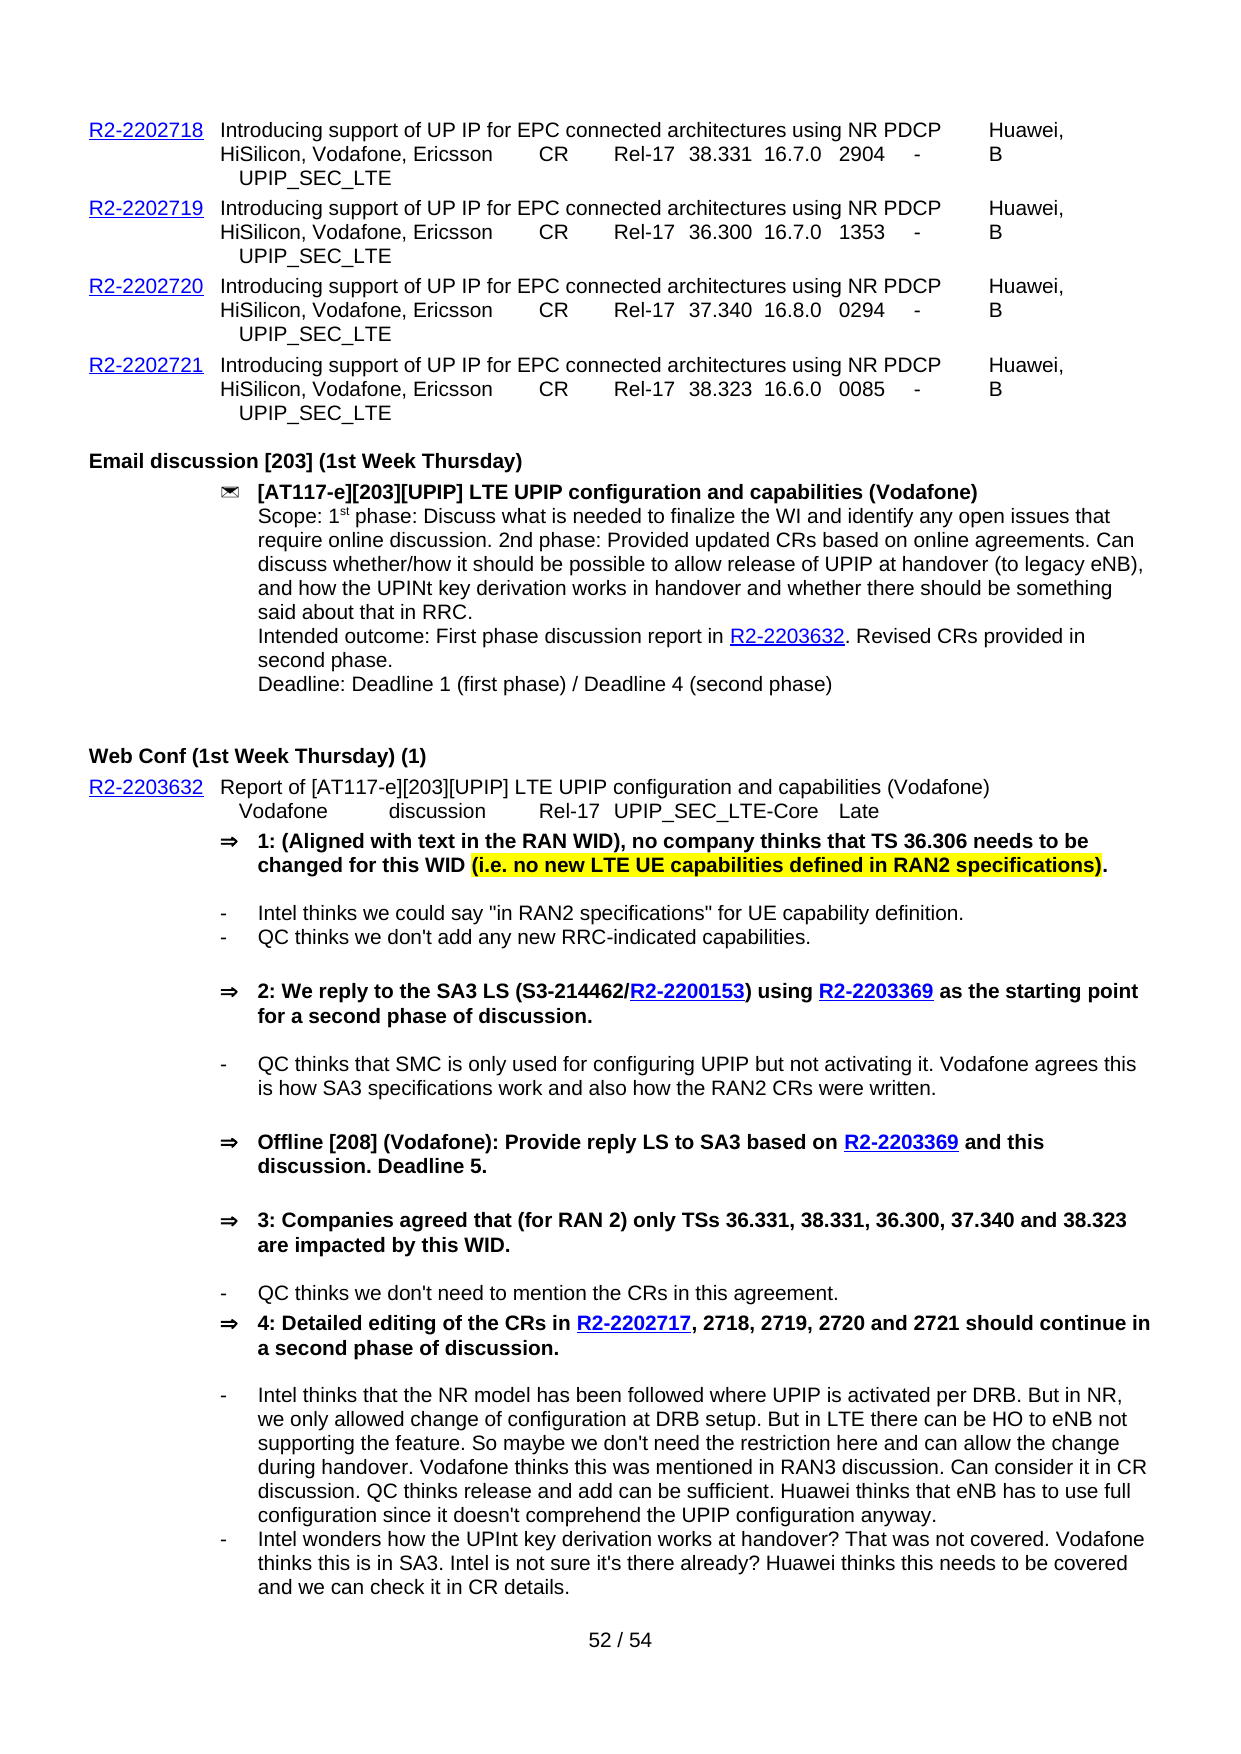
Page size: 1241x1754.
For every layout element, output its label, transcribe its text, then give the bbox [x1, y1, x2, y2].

text - QC thinks we don't need to mention the CRs in this agreement. [220, 1281, 1152, 1305]
title R2-2202719 Introducing support of UP IP for EPC connected architectures using NR PDCP Huawei, HiSilicon, Vodafone, Ericsson CR Rel-17 36.300 16.7.0 1353 - B UPIP_SEC_LTE [89, 196, 1152, 268]
text Web Conf (1st Week Thursday) (1) [89, 744, 1152, 768]
text Offline [208] (Vodafone): Provide reply LS to SA3 based on R2-2203369 and this discussion. Deadline 5. [220, 1130, 1152, 1178]
text Email discussion [203] (1st Week Thursday) [89, 449, 1152, 473]
text [AT117-e][203][UPIP] LTE UPIP configuration and capabilities (Vodafone) [220, 479, 1152, 504]
text 2: We reply to the SA3 LS (S3-214462/R2-2200153) using R2-2203369 as the starting point for a second phase of discussion. [220, 979, 1152, 1028]
title R2-2202718 Introducing support of UP IP for EPC connected architectures using NR PDCP Huawei, HiSilicon, Vodafone, Ericsson CR Rel-17 38.331 16.7.0 2904 - B UPIP_SEC_LTE [89, 118, 1152, 190]
title R2-2202721 Introducing support of UP IP for EPC connected architectures using NR PDCP Huawei, HiSilicon, Vodafone, Ericsson CR Rel-17 38.323 16.6.0 0085 - B UPIP_SEC_LTE [89, 352, 1152, 424]
text 1: (Aligned with text in the RAN WID), no company thinks that TS 36.306 needs to be changed for this WID (i.e. no new LTE UE capabilities defined in RAN2 specifications). [220, 829, 1152, 877]
text - Intel thinks that the NR model has been followed where UPIP is activated per DRB. But in NR, we only allowed change of configuration at DRB setup. But in LTE there can be HO to eNB not supporting the feature. So maybe we don't need the restriction here and can allow the change during handover. Vodafone thinks this was mentioned in RAN3 discussion. Can consider it in CR discussion. QC thinks release and add can be sufficient. Huawei thinks that eNB has to use full configuration since it doesn't comprehend the UPIP configuration anyway. [220, 1383, 1152, 1527]
title R2-2202720 Introducing support of UP IP for EPC connected architectures using NR PDCP Huawei, HiSilicon, Vodafone, Ericsson CR Rel-17 37.340 16.8.0 0294 - B UPIP_SEC_LTE [89, 274, 1152, 346]
text - Intel wonders how the UPInt key derivation works at handover? That was not covered. Vodafone thinks this is in SA3. Intel is not sure it's there already? Huawei thinks this needs to be covered and we can check it in CR details. [220, 1527, 1152, 1599]
text 3: Companies agreed that (for RAN 2) only TSs 36.331, 38.331, 36.300, 37.340 and 38.323 are impacted by this WID. [220, 1208, 1152, 1257]
text Scope: 1st phase: Discuss what is needed to finalize the WI and identify any open issues that require online discussion. 2nd phase: Provided updated CRs based on online agreements. Can discuss whether/how it should be possible to allow release of UPIP at handover (to legacy eNB), and how the UPINt key derivation works in handover and whether there should be something said about that in RRC. [220, 504, 1152, 623]
text 4: Detailed editing of the CRs in R2-2202717, 2718, 2719, 2720 and 2721 should continue in a second phase of discussion. [220, 1311, 1152, 1359]
text - Intel thinks we could say "in RAN2 specifications" for UE capability definition. [220, 901, 1152, 925]
text - QC thinks that SMC is only used for configuring UPIP but not activating it. Vodafone agrees this is how SA3 specifications work and also how the RAN2 CRs were written. [220, 1052, 1152, 1099]
text Intended outcome: First phase discussion report in R2-2203632. Revised CRs provided in second phase. [220, 623, 1152, 671]
title R2-2203632 Report of [AT117-e][203][UPIP] LTE UPIP configuration and capabilities (Vodafone) Vodafone discussion Rel-17 UPIP_SEC_LTE-Core Late [89, 774, 1152, 822]
text Deadline: Deadline 1 (first phase) / Deadline 4 (second phase) [220, 671, 1152, 695]
text - QC thinks we don't add any new RRC-indicated capabilities. [220, 925, 1152, 949]
